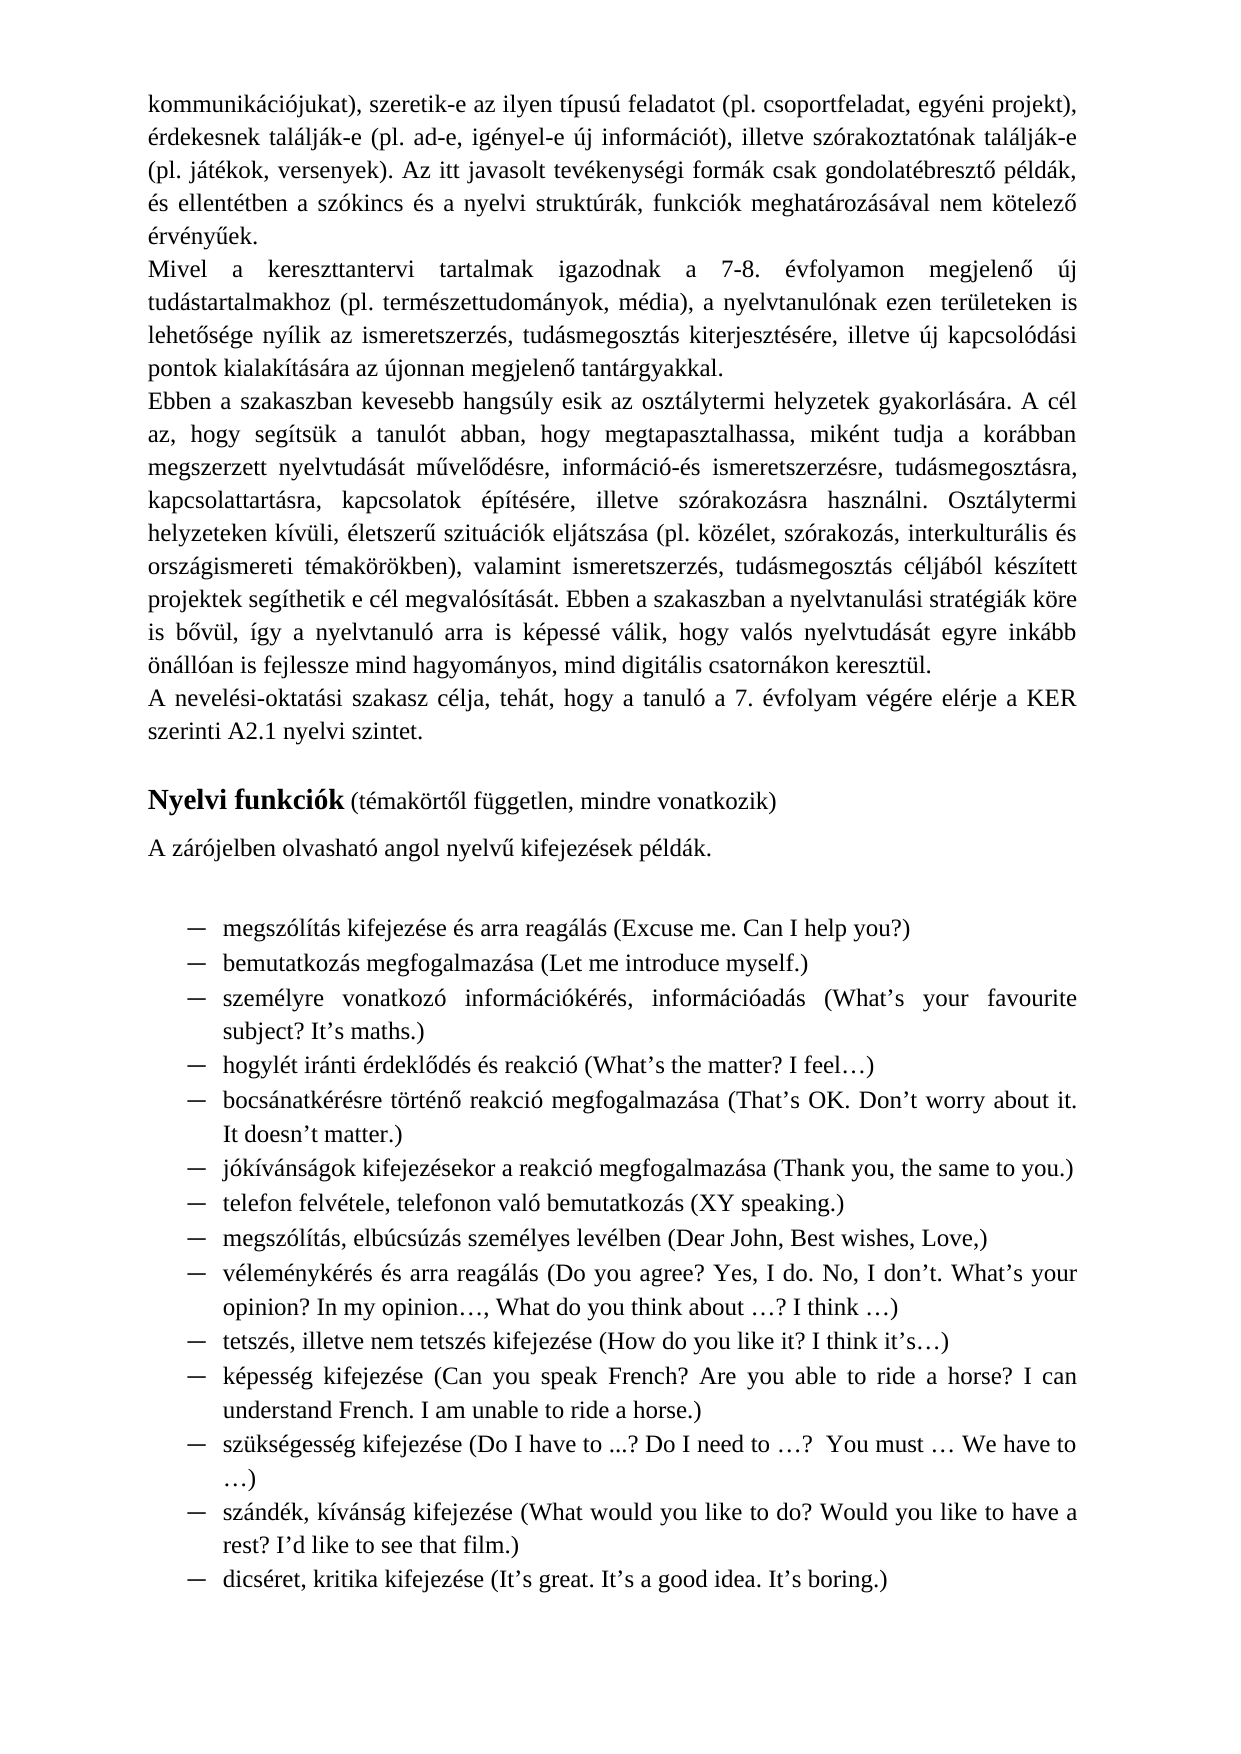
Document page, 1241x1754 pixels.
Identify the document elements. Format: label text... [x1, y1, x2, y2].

list véleménykérés és arra reagálás (Do you agree? Yes, I do. No, I don’t. What’s your opinion? In my opinion…, What do you think about …? I think …) [185, 1257, 1078, 1321]
list személyre vonatkozó információkérés, információadás (What’s your favourite subject? It’s maths.) [185, 982, 1078, 1045]
list bocsánatkérésre történő reakció megfogalmazása (That’s OK. Don’t worry about it. It doesn’t matter.) [185, 1084, 1078, 1148]
list szükségesség kifejezése (Do I have to ...? Do I need to …? You must … We have to …) [185, 1428, 1078, 1491]
list megszólítás kifejezése és arra reagálás (Excuse me. Can I help you?) [185, 912, 1078, 942]
list telefon felvétele, telefonon való bemutatkozás (XY speaking.) [185, 1187, 1078, 1218]
list megszólítás, elbúcsúzás személyes levélben (Dear John, Best wishes, Love,) [185, 1222, 1078, 1253]
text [148, 89, 1078, 249]
list jókívánságok kifejezésekor a reakció megfogalmazása (Thank you, the same to you.) [185, 1152, 1078, 1183]
list képesség kifejezése (Can you speak French? Are you able to ride a horse? I can understand French. I am unable to ride a horse.) [185, 1360, 1078, 1424]
text A nevelési-oktatási szakasz célja, tehát, hogy a tanuló a 7. évfolyam végére elérje a KER szerinti A2.1 nyelvi szintet. [148, 683, 1078, 745]
list tetszés, illetve nem tetszés kifejezése (How do you like it? I think it’s…) [185, 1325, 1078, 1356]
text A zárójelben olvasható angol nyelvű kifejezések példák. [148, 833, 1078, 862]
list bemutatkozás megfogalmazása (Let me introduce myself.) [185, 947, 1078, 977]
text Mivel a kereszttantervi tartalmak igazodnak a 7-8. évfolyamon megjelenő új tudástartalmakhoz (pl. természettudományok, média), a nyelvtanulónak ezen területeken is lehetősége nyílik az ismeretszerzés, tudásmegosztás kiterjesztésére, illetve új kapcsolódási pontok kialakítására az újonnan megjelenő tantárgyakkal. [148, 254, 1078, 382]
text Ebben a szakaszban kevesebb hangsúly esik az osztálytermi helyzetek gyakorlására. A cél az, hogy segítsük a tanulót abban, hogy megtapasztalhassa, miként tudja a korábban megszerzett nyelvtudását művelődésre, információ-és ismeretszerzésre, tudásmegosztásra, kapcsolattartásra, kapcsolatok építésére, illetve szórakozásra használni. Osztálytermi helyzeteken kívüli, életszerű szituációk eljátszása (pl. közélet, szórakozás, interkulturális és országismereti témakörökben), valamint ismeretszerzés, tudásmegosztás céljából készített projektek segíthetik e cél megvalósítását. Ebben a szakaszban a nyelvtanulási stratégiák köre is bővül, így a nyelvtanuló arra is képessé válik, hogy valós nyelvtudását egyre inkább önállóan is fejlessze mind hagyományos, mind digitális csatornákon keresztül. [148, 386, 1078, 679]
list dicséret, kritika kifejezése (It’s great. It’s a good idea. It’s boring.) [185, 1563, 1078, 1594]
list hogylét iránti érdeklődés és reakció (What’s the matter? I feel…) [185, 1049, 1078, 1080]
list szándék, kívánság kifejezése (What would you like to do? Would you like to have a rest? I’d like to see that film.) [185, 1496, 1078, 1559]
text Nyelvi funkciók (témakörtől független, mindre vonatkozik) [148, 782, 1078, 816]
